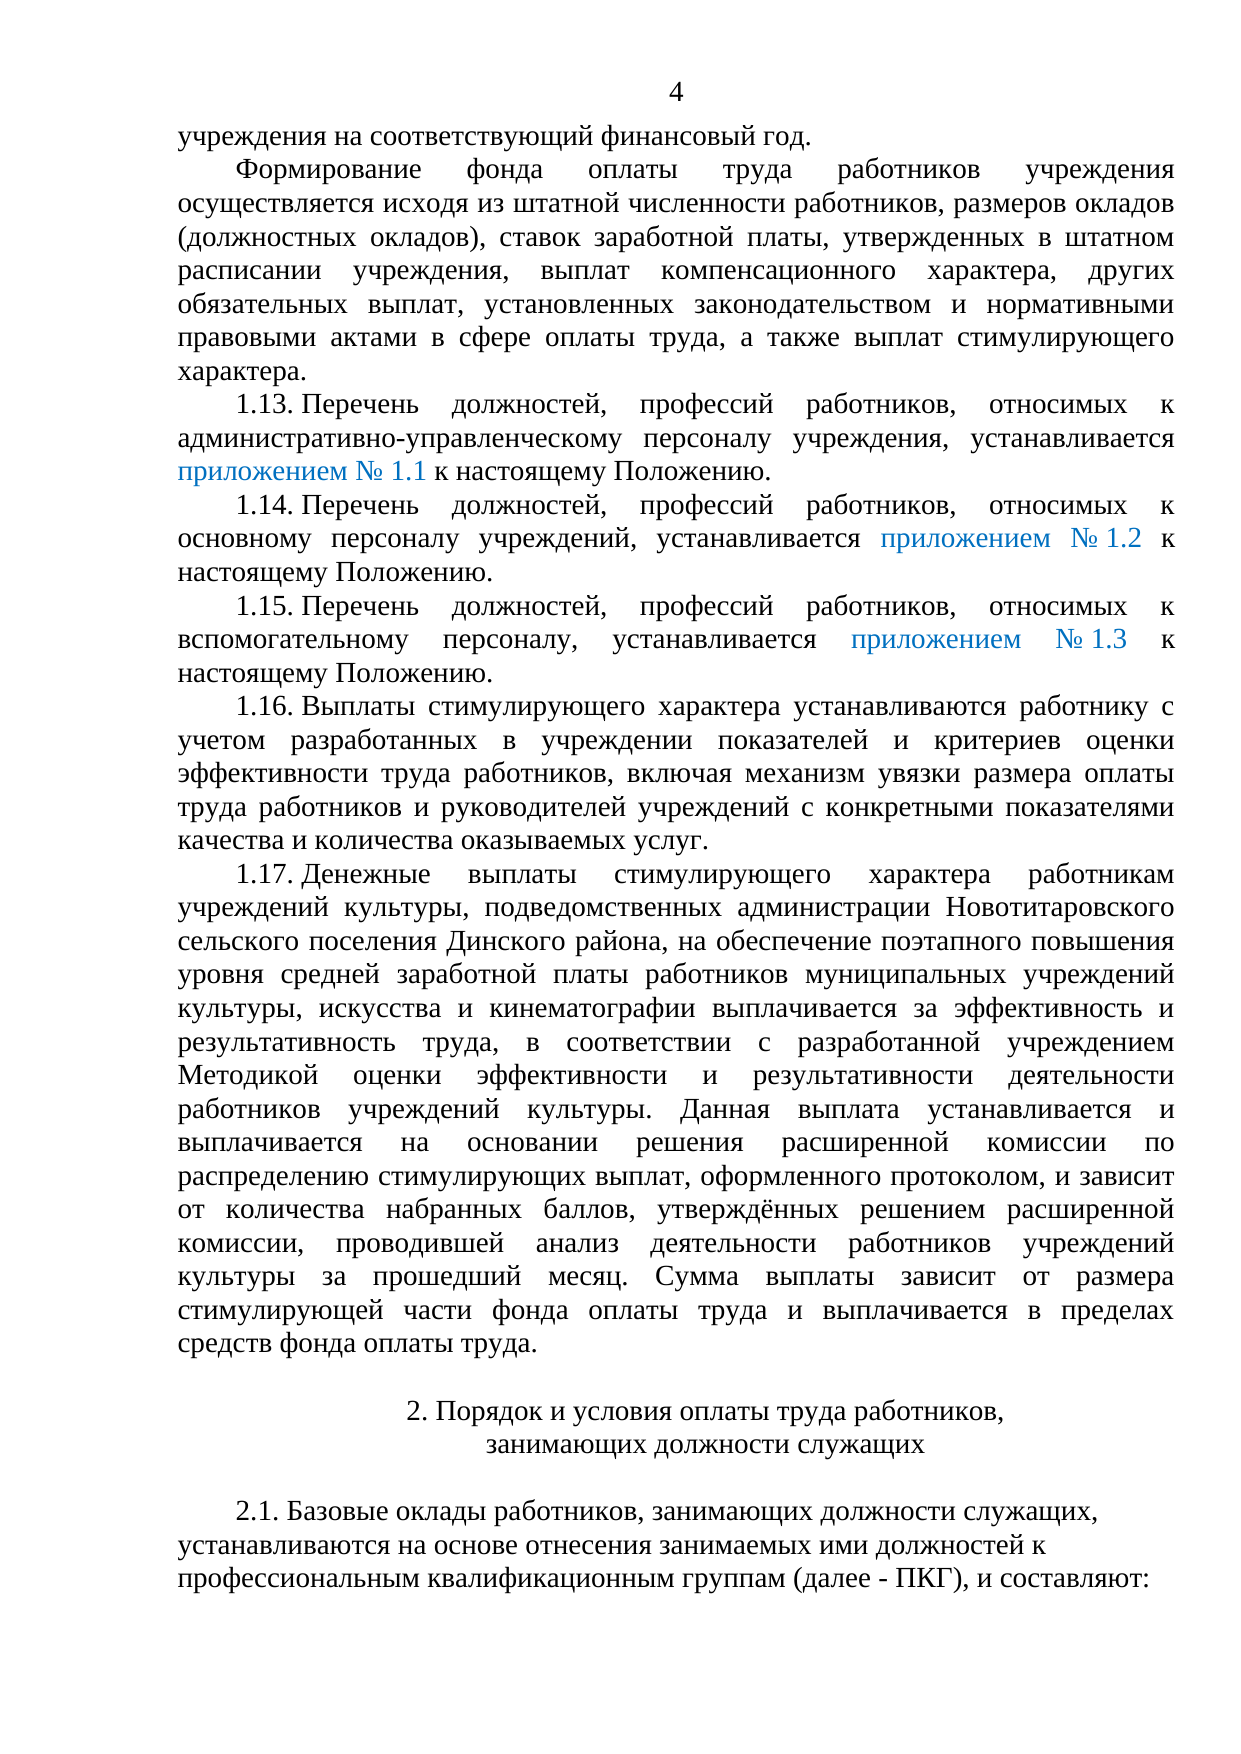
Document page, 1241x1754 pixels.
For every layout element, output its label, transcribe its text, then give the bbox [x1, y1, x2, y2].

text 2. Порядок и условия оплаты труда работников, [177, 1393, 1175, 1426]
text Формирование фонда оплаты труда работников учреждения осуществляется исходя из штатной численности работников, размеров окладов (должностных окладов), ставок заработной платы, утвержденных в штатном расписании учреждения, выплат компенсационного характера, других обязательных выплат, установленных законодательством и нормативными правовыми актами в сфере оплаты труда, а также выплат стимулирующего характера. [177, 152, 1175, 386]
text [177, 118, 1175, 152]
text 1.14. Перечень должностей, профессий работников, относимых к основному персоналу учреждений, устанавливается приложением № 1.2 к настоящему Положению. [177, 487, 1175, 588]
text 1.17. Денежные выплаты стимулирующего характера работникам учреждений культуры, подведомственных администрации Новотитаровского сельского поселения Динского района, на обеспечение поэтапного повышения уровня средней заработной платы работников муниципальных учреждений культуры, искусства и кинематографии выплачивается за эффективность и результативность труда, в соответствии с разработанной учреждением Методикой оценки эффективности и результативности деятельности работников учреждений культуры. Данная выплата устанавливается и выплачивается на основании решения расширенной комиссии по распределению стимулирующих выплат, оформленного протоколом, и зависит от количества набранных баллов, утверждённых решением расширенной комиссии, проводившей анализ деятельности работников учреждений культуры за прошедший месяц. Сумма выплаты зависит от размера стимулирующей части фонда оплаты труда и выплачивается в пределах средств фонда оплаты труда. [177, 856, 1175, 1359]
text 2.1. Базовые оклады работников, занимающих должности служащих, устанавливаются на основе отнесения занимаемых ими должностей к профессиональным квалификационным группам (далее - ПКГ), и составляют: [177, 1493, 1175, 1594]
text 1.13. Перечень должностей, профессий работников, относимых к административно-управленческому персоналу учреждения, устанавливается приложением № 1.1 к настоящему Положению. [177, 386, 1175, 487]
text 1.16. Выплаты стимулирующего характера устанавливаются работнику с учетом разработанных в учреждении показателей и критериев оценки эффективности труда работников, включая механизм увязки размера оплаты труда работников и руководителей учреждений с конкретными показателями качества и количества оказываемых услуг. [177, 688, 1175, 856]
text 1.15. Перечень должностей, профессий работников, относимых к вспомогательному персоналу, устанавливается приложением № 1.3 к настоящему Положению. [177, 588, 1175, 688]
text занимающих должности служащих [177, 1426, 1175, 1460]
